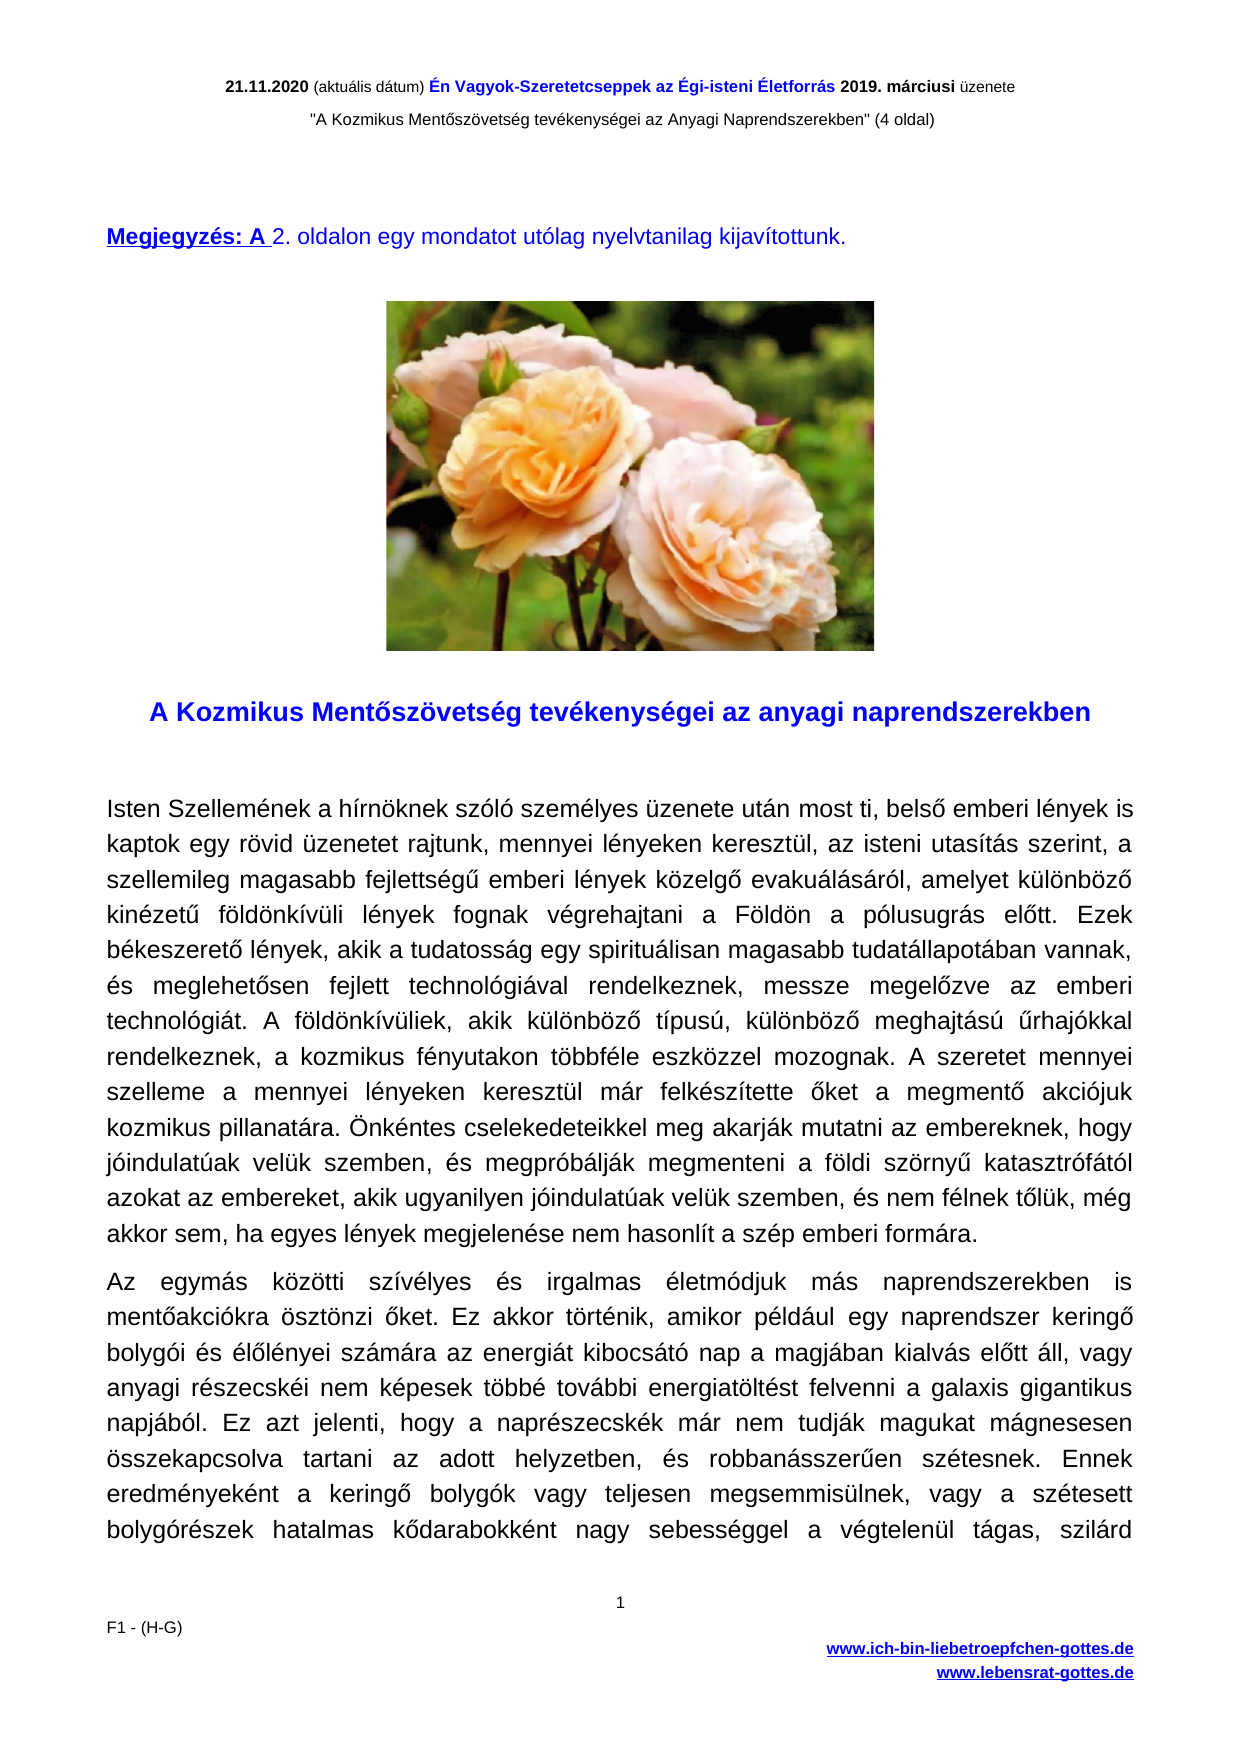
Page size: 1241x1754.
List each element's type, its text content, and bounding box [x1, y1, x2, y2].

text Isten Szellemének a hírnöknek szóló személyes üzenete után most ti, belső emberi lények is kaptok egy rövid üzenetet rajtunk, mennyei lényeken keresztül, az isteni utasítás szerint, a szellemileg magasabb fejlettségű emberi lények közelgő evakuálásáról, amelyet különböző kinézetű földönkívüli lények fognak végrehajtani a Földön a pólusugrás előtt. Ezek békeszerető lények, akik a tudatosság egy spirituálisan magasabb tudatállapotában vannak, és meglehetősen fejlett technológiával rendelkeznek, messze megelőzve az emberi technológiát. A földönkívüliek, akik különböző típusú, különböző meghajtású űrhajókkal rendelkeznek, a kozmikus fényutakon többféle eszközzel mozognak. A szeretet mennyei szelleme a mennyei lényeken keresztül már felkészítette őket a megmentő akciójuk kozmikus pillanatára. Önkéntes cselekedeteikkel meg akarják mutatni az embereknek, hogy jóindulatúak velük szemben, és megpróbálják megmenteni a földi szörnyű katasztrófától azokat az embereket, akik ugyanilyen jóindulatúak velük szemben, és nem félnek tőlük, még akkor sem, ha egyes lények megjelenése nem hasonlít a szép emberi formára. [106, 789, 1134, 1249]
text Megjegyzés: A 2. oldalon egy mondatot utólag nyelvtanilag kijavítottunk. [106, 218, 1134, 251]
text A Kozmikus Mentőszövetség tevékenységei az anyagi naprendszerekben [106, 693, 1134, 728]
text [106, 1262, 1134, 1545]
